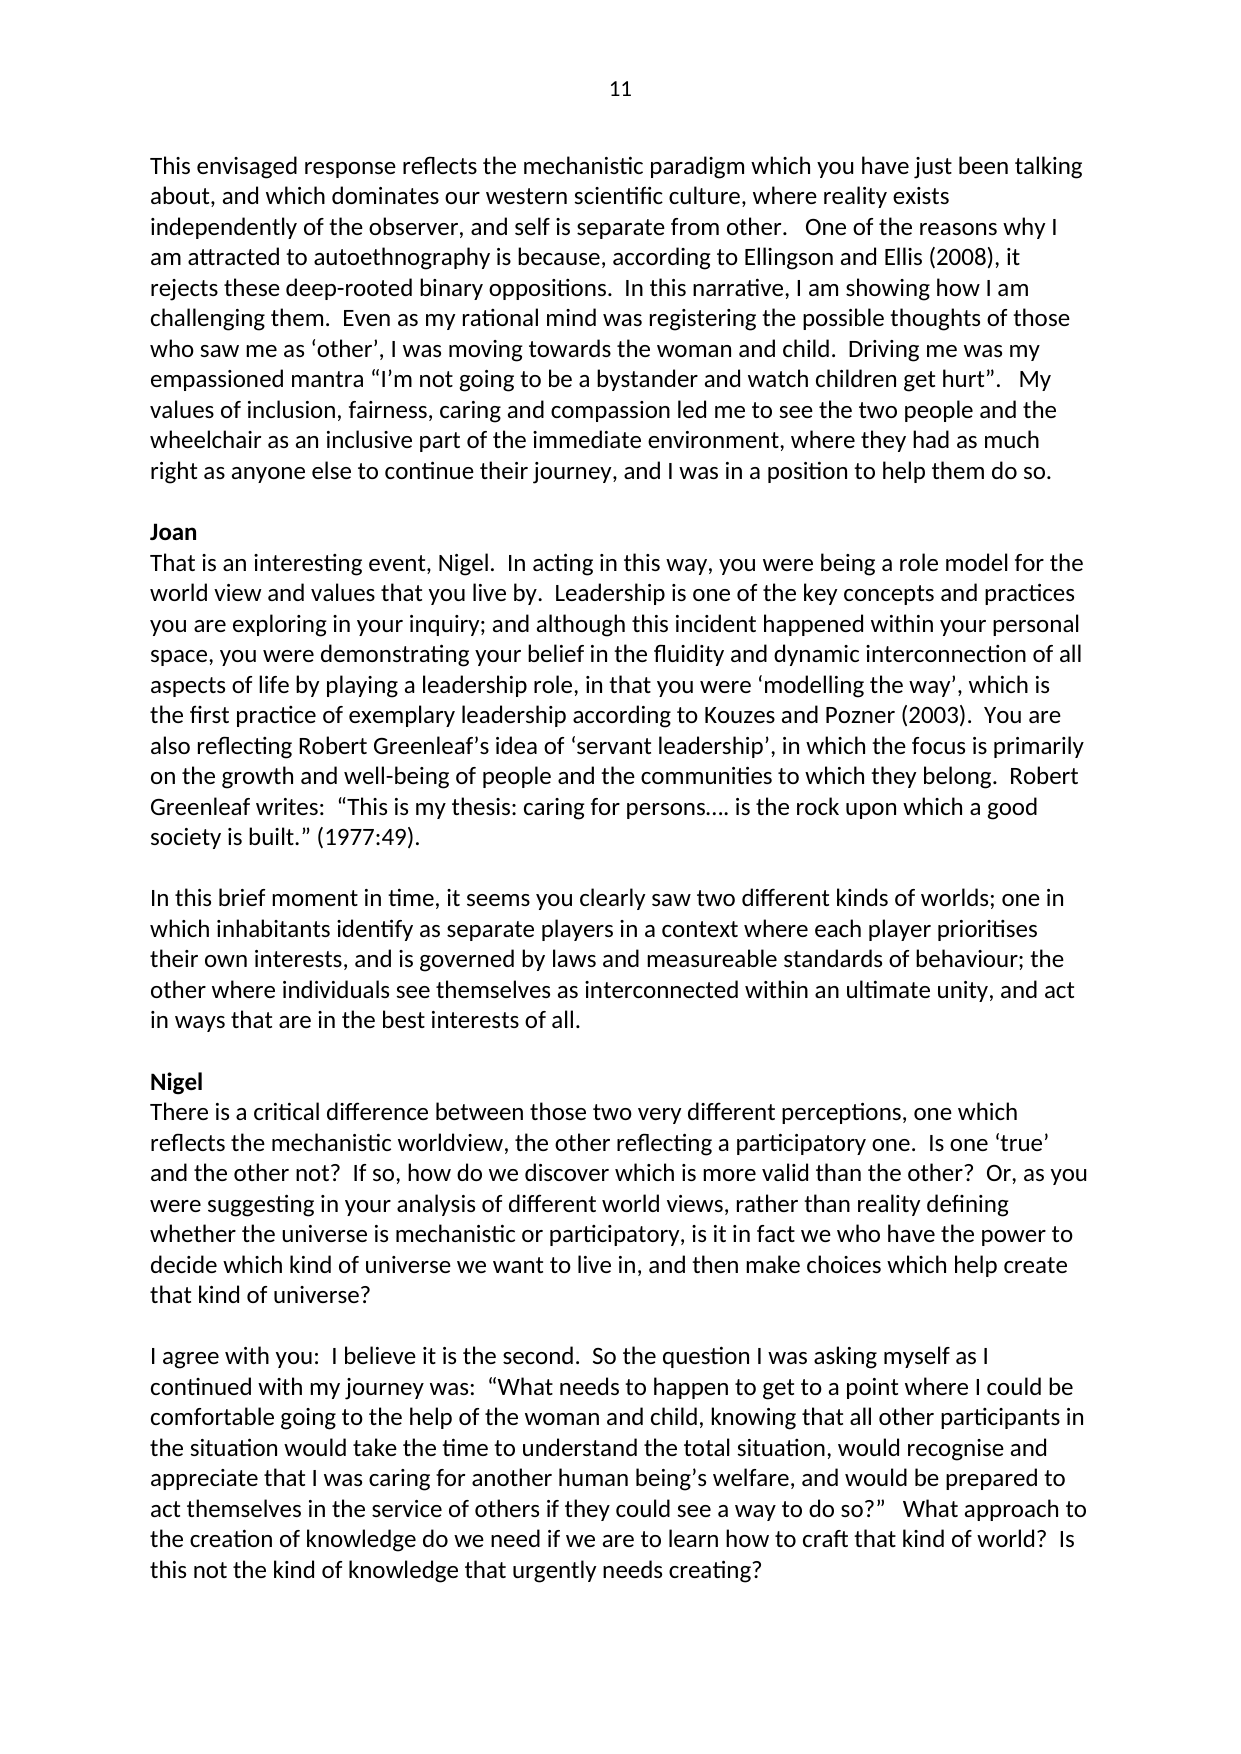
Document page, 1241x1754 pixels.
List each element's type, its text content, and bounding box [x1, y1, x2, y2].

text Joan [150, 516, 1090, 547]
text I agree with you: I believe it is the second. So the question I was asking myself as I continued with my journey was: “What needs to happen to get to a point where I could be comfortable going to the help of the woman and child, knowing that all other participants in the situation would take the time to understand the total situation, would recognise and appreciate that I was caring for another human being’s welfare, and would be prepared to act themselves in the service of others if they could see a way to do so?” What approach to the creation of knowledge do we need if we are to learn how to craft that kind of world? Is this not the kind of knowledge that urgently needs creating? [150, 1340, 1090, 1584]
text Nigel [150, 1066, 1090, 1096]
text This envisaged response reflects the mechanistic paradigm which you have just been talking about, and which dominates our western scientific culture, where reality exists independently of the observer, and self is separate from other. One of the reasons why I am attracted to autoethnography is because, according to Ellingson and Ellis (2008), it rejects these deep-rooted binary oppositions. In this narrative, I am showing how I am challenging them. Even as my rational mind was registering the possible thoughts of those who saw me as ‘other’, I was moving towards the woman and child. Driving me was my empassioned mantra “I’m not going to be a bystander and watch children get hurt”. My values of inclusion, fairness, caring and compassion led me to see the two people and the wheelchair as an inclusive part of the immediate environment, where they had as much right as anyone else to continue their journey, and I was in a position to help them do so. [150, 150, 1090, 486]
text That is an interesting event, Nigel. In acting in this way, you were being a role model for the world view and values that you live by. Leadership is one of the key concepts and practices you are exploring in your inquiry; and although this incident happened within your personal space, you were demonstrating your belief in the fluidity and dynamic interconnection of all aspects of life by playing a leadership role, in that you were ‘modelling the way’, which is the first practice of exemplary leadership according to Kouzes and Pozner (2003). You are also reflecting Robert Greenleaf’s idea of ‘servant leadership’, in which the focus is primarily on the growth and well-being of people and the communities to which they belong. Robert Greenleaf writes: “This is my thesis: caring for persons…. is the rock upon which a good society is built.” (1977:49). [150, 547, 1090, 852]
text In this brief moment in time, it seems you clearly saw two different kinds of worlds; one in which inhabitants identify as separate players in a context where each player prioritises their own interests, and is governed by laws and measureable standards of behaviour; the other where individuals see themselves as interconnected within an ultimate unity, and act in ways that are in the best interests of all. [150, 882, 1090, 1035]
text There is a critical difference between those two very different perceptions, one which reflects the mechanistic worldview, the other reflecting a participatory one. Is one ‘true’ and the other not? If so, how do we discover which is more valid than the other? Or, as you were suggesting in your analysis of different world views, rather than reality defining whether the universe is mechanistic or participatory, is it in fact we who have the power to decide which kind of universe we want to live in, and then make choices which help create that kind of universe? [150, 1096, 1090, 1310]
